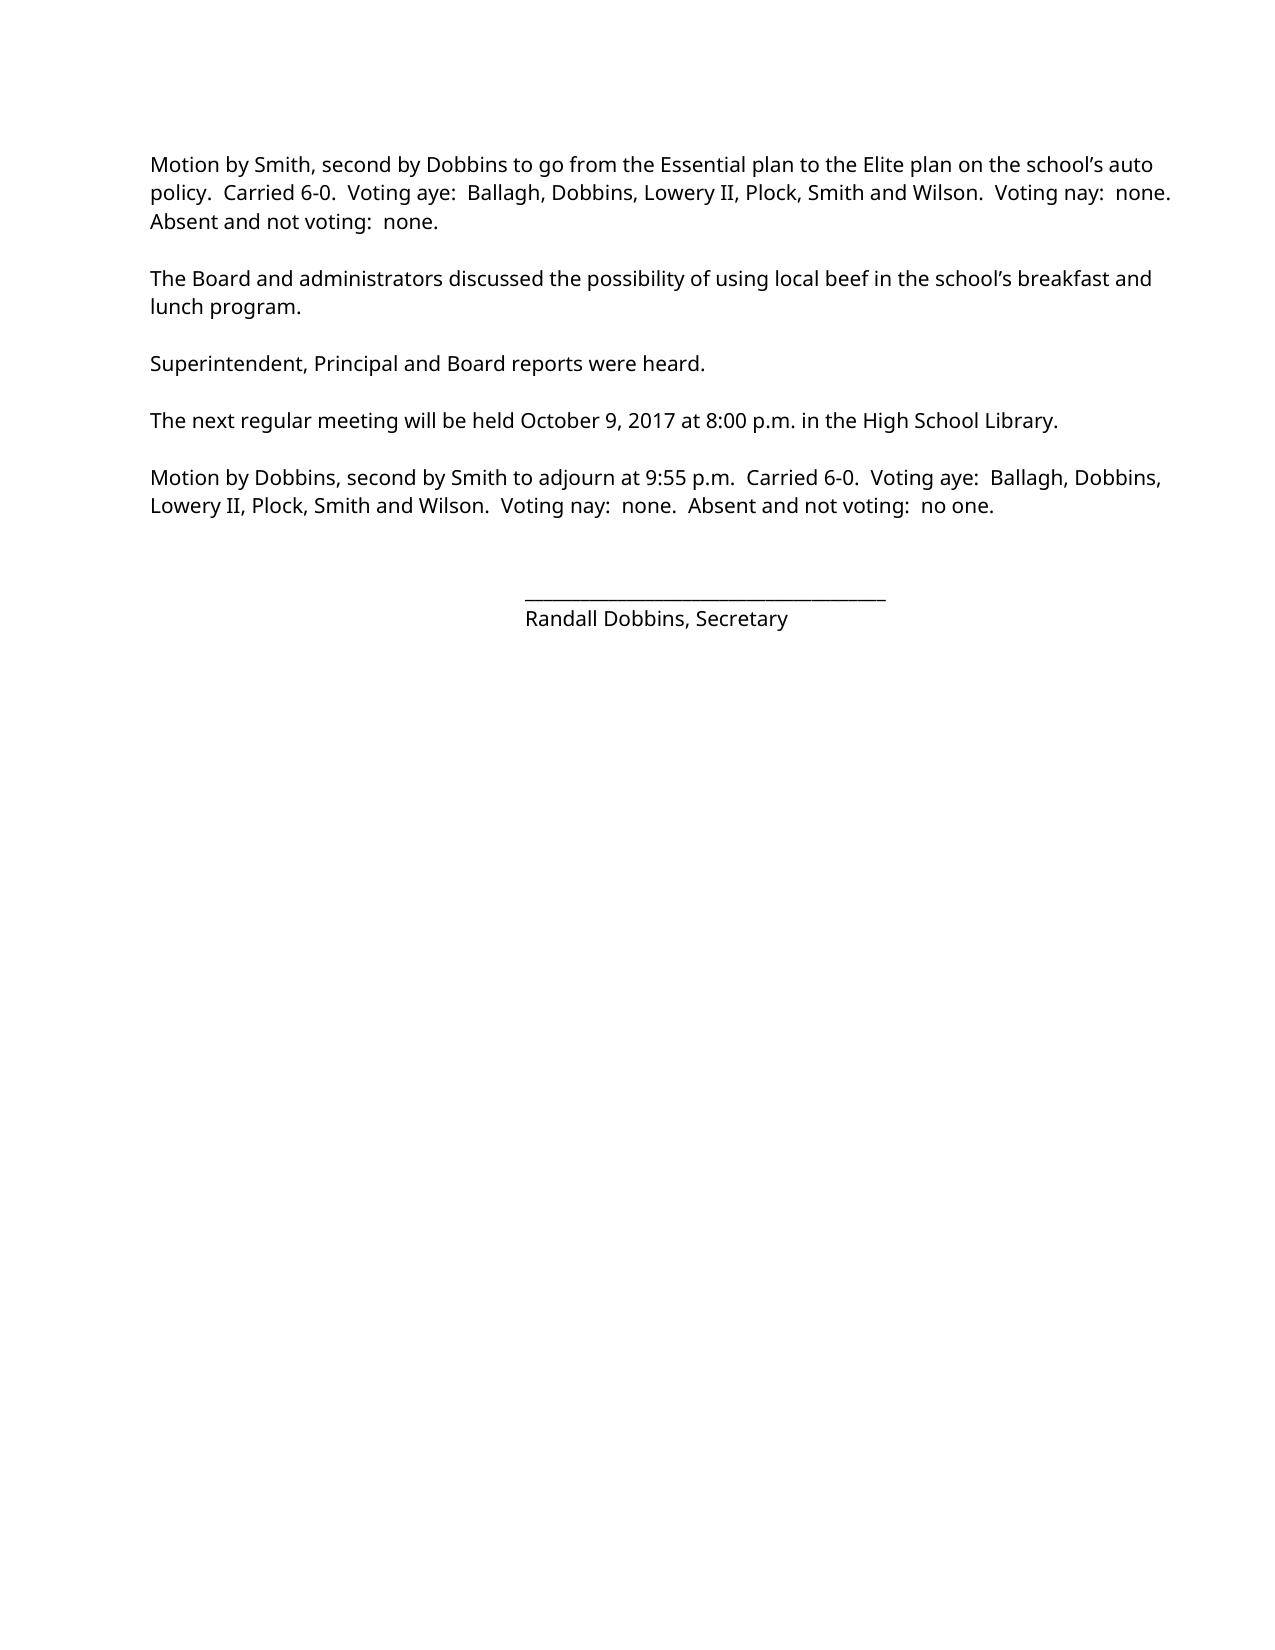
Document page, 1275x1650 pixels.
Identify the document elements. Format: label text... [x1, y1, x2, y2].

text The next regular meeting will be held October 9, 2017 at 8:00 p.m. in the High School Library. [150, 406, 1200, 434]
text _______________________________________ [150, 576, 1200, 604]
text Motion by Dobbins, second by Smith to adjourn at 9:55 p.m. Carried 6-0. Voting aye: Ballagh, Dobbins, Lowery II, Plock, Smith and Wilson. Voting nay: none. Absent and not voting: no one. [150, 463, 1200, 520]
text Motion by Smith, second by Dobbins to go from the Essential plan to the Elite plan on the school’s auto policy. Carried 6-0. Voting aye: Ballagh, Dobbins, Lowery II, Plock, Smith and Wilson. Voting nay: none. Absent and not voting: none. [150, 150, 1200, 235]
text Randall Dobbins, Secretary [150, 604, 1200, 633]
text The Board and administrators discussed the possibility of using local beef in the school’s breakfast and lunch program. [150, 264, 1200, 321]
text Superintendent, Principal and Board reports were heard. [150, 349, 1200, 377]
